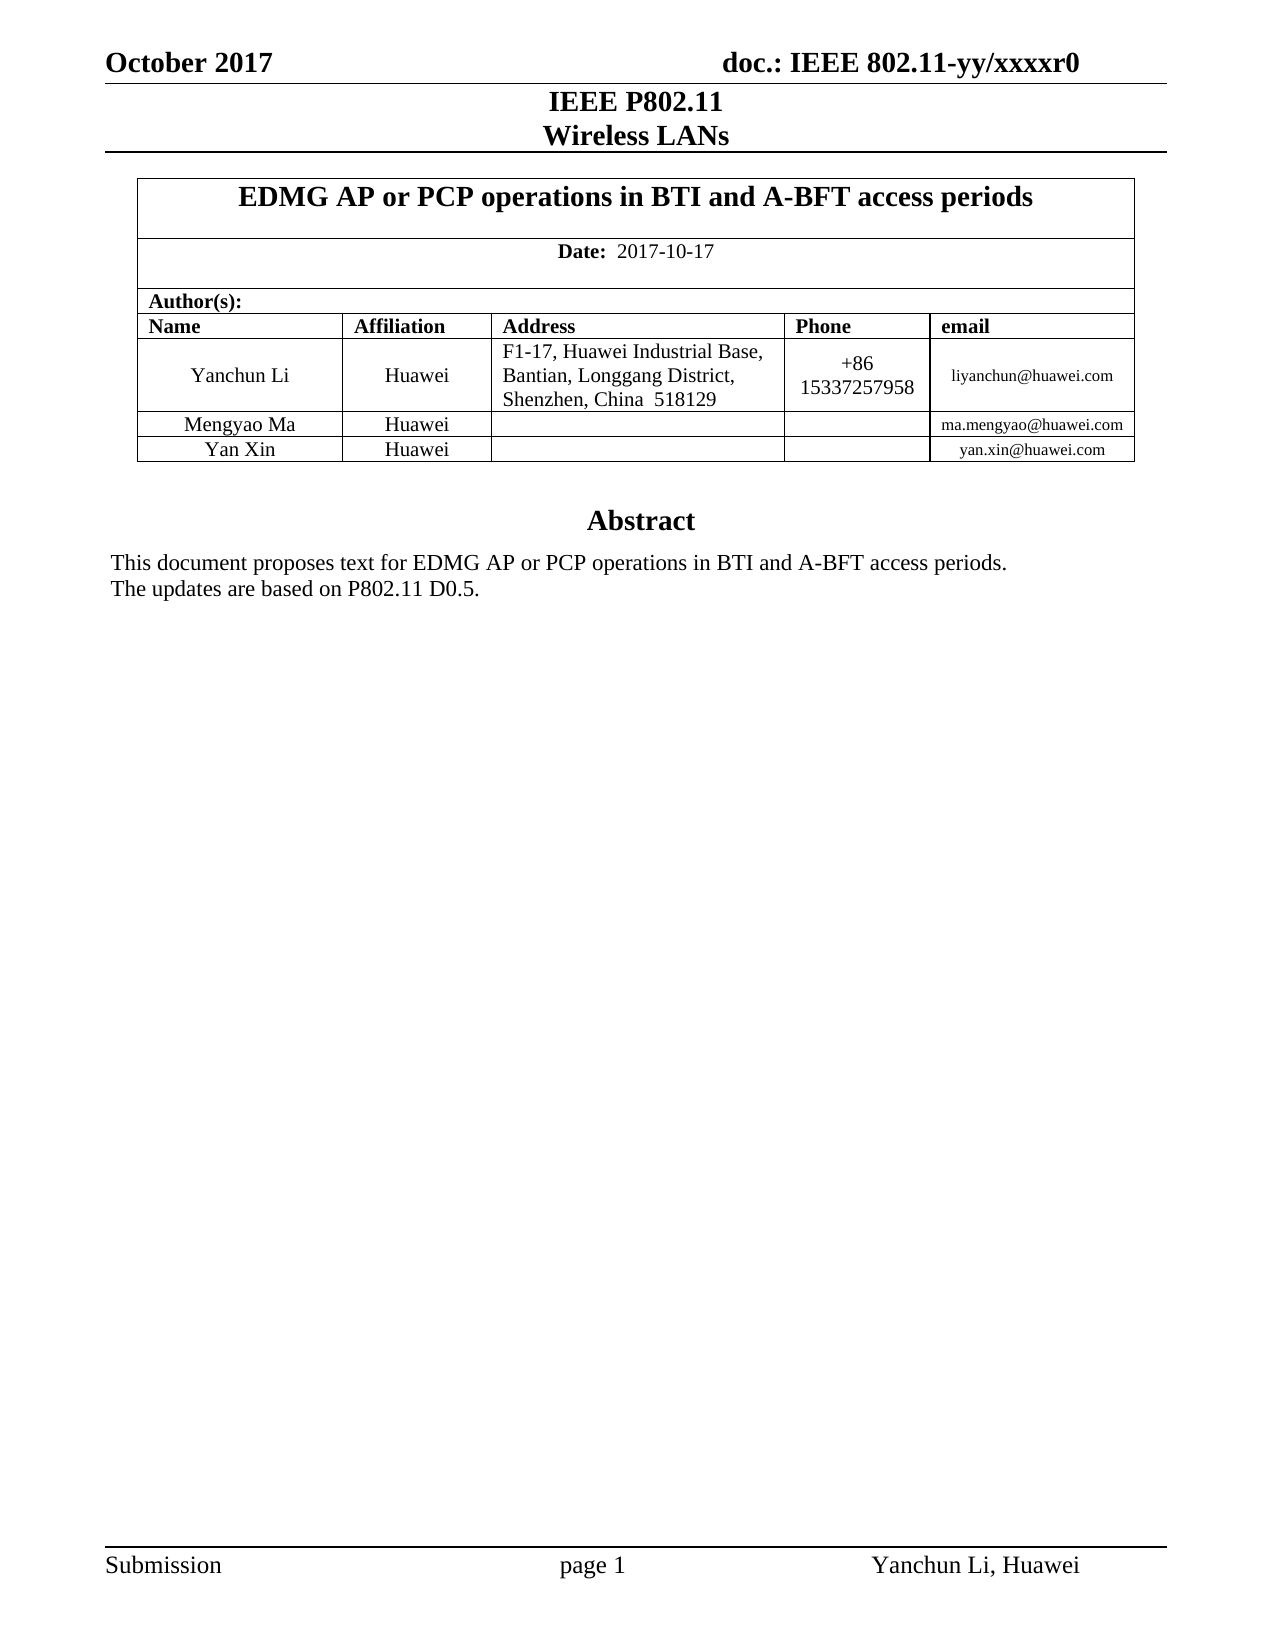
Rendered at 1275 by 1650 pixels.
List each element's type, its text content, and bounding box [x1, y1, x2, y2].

table_cell F1-17, Huawei Industrial Base, Bantian, Longgang District, Shenzhen, China 518129 [492, 339, 784, 411]
table_cell liyanchun@huawei.com [931, 339, 1134, 411]
text IEEE P802.11 Wireless LANs [105, 84, 1167, 151]
table_cell [492, 412, 784, 436]
table_cell Date: 2017-10-17 [138, 239, 1134, 288]
table_cell Huawei [343, 437, 491, 461]
table_cell Name [138, 314, 342, 338]
table_cell [785, 412, 929, 436]
table_cell Affiliation [343, 314, 491, 338]
table_cell Mengyao Ma [138, 412, 342, 436]
table_header EDMG AP or PCP operations in BTI and A-BFT access periods [138, 179, 1134, 237]
table_cell Huawei [343, 339, 491, 411]
table_cell +86 15337257958 [785, 339, 929, 411]
table_cell Yanchun Li [138, 339, 342, 411]
table_cell [492, 437, 784, 461]
table_cell Huawei [343, 412, 491, 436]
table_cell Address [492, 314, 784, 338]
table_cell Yan Xin [138, 437, 342, 461]
table_cell yan.xin@huawei.com [931, 437, 1134, 461]
table_cell ma.mengyao@huawei.com [931, 412, 1134, 436]
table_cell Author(s): [138, 289, 1134, 313]
table_cell [785, 437, 929, 461]
table_cell Phone [785, 314, 929, 338]
table_cell email [931, 314, 1134, 338]
